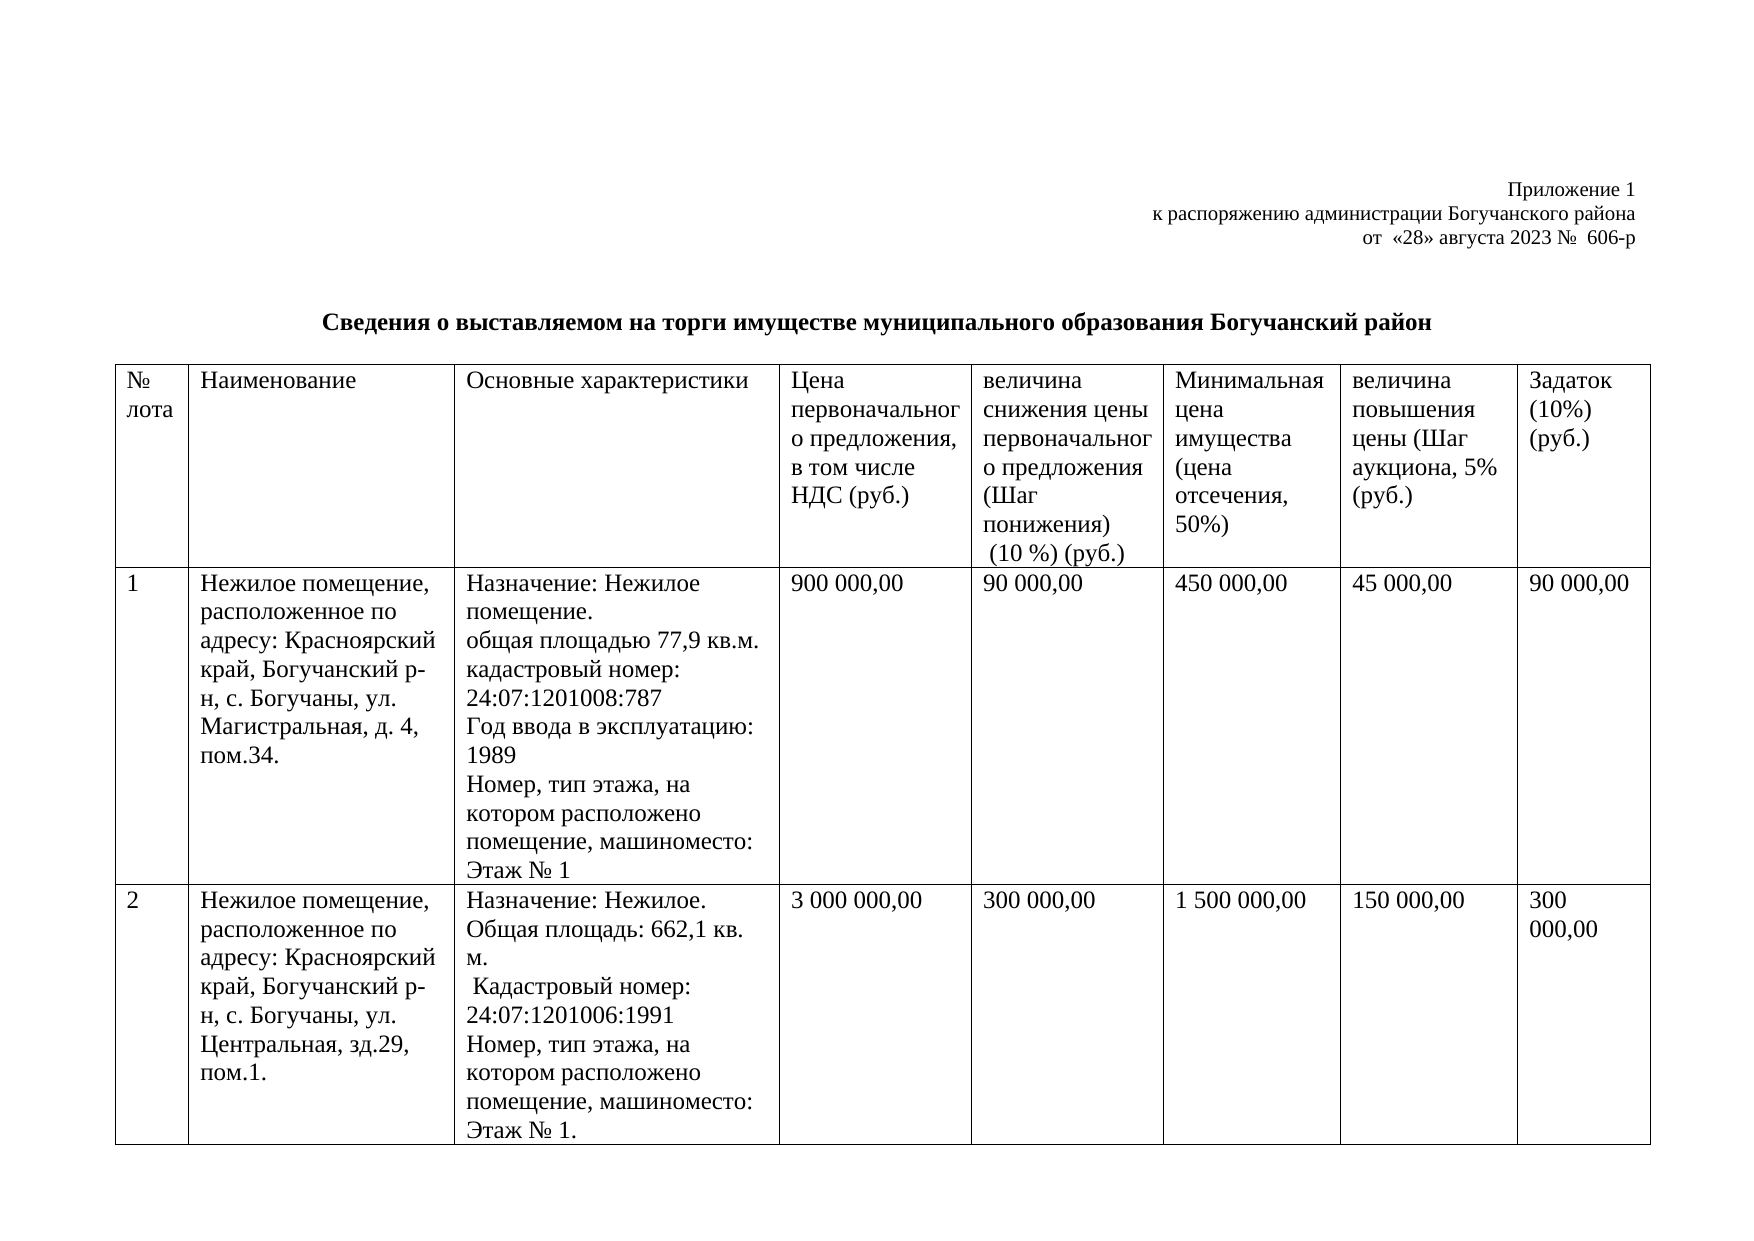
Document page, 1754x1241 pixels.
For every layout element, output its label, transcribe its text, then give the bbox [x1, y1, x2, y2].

text Приложение 1 [679, 177, 1636, 201]
table_cell Назначение: Нежилое. Общая площадь: 662,1 кв. м. Кадастровый номер: 24:07:1201006:1991 Номер, тип этажа, на котором расположено помещение, машиноместо: Этаж № 1. [455, 885, 779, 1144]
table_cell 45 000,00 [1341, 568, 1517, 884]
table_header Цена первоначального предложения, в том числе НДС (руб.) [780, 365, 971, 567]
table_header Наименование [189, 365, 454, 567]
table_cell 90 000,00 [1518, 568, 1650, 884]
table_cell 300 000,00 [1518, 885, 1650, 1144]
table_header № лота [116, 365, 188, 567]
table_header величина снижения цены первоначального предложения (Шаг понижения) (10 %) (руб.) [972, 365, 1163, 567]
table_cell 900 000,00 [780, 568, 971, 884]
table_header Задаток (10%) (руб.) [1518, 365, 1650, 567]
table_cell 90 000,00 [972, 568, 1163, 884]
table_cell 150 000,00 [1341, 885, 1517, 1144]
table_cell Назначение: Нежилое помещение. общая площадью 77,9 кв.м. кадастровый номер: 24:07:1201008:787 Год ввода в эксплуатацию: 1989 Номер, тип этажа, на котором расположено помещение, машиноместо: Этаж № 1 [455, 568, 779, 884]
text Сведения о выставляемом на торги имуществе муниципального образования Богучанский район [118, 307, 1636, 336]
table_header Минимальная цена имущества (цена отсечения, 50%) [1164, 365, 1340, 567]
table_cell 1 [116, 568, 188, 884]
table_header Основные характеристики [455, 365, 779, 567]
table_cell Нежилое помещение, расположенное по адресу: Красноярский край, Богучанский р-н, с. Богучаны, ул. Центральная, зд.29, пом.1. [189, 885, 454, 1144]
text к распоряжению администрации Богучанского района [679, 201, 1636, 225]
text от «28» августа 2023 № 606-р [679, 225, 1636, 249]
table_cell 450 000,00 [1164, 568, 1340, 884]
table_cell Нежилое помещение, расположенное по адресу: Красноярский край, Богучанский р-н, с. Богучаны, ул. Магистральная, д. 4, пом.34. [189, 568, 454, 884]
table_cell 2 [116, 885, 188, 1144]
table_header величина повышения цены (Шаг аукциона, 5% (руб.) [1341, 365, 1517, 567]
table_cell 1 500 000,00 [1164, 885, 1340, 1144]
table_cell 3 000 000,00 [780, 885, 971, 1144]
table_cell 300 000,00 [972, 885, 1163, 1144]
